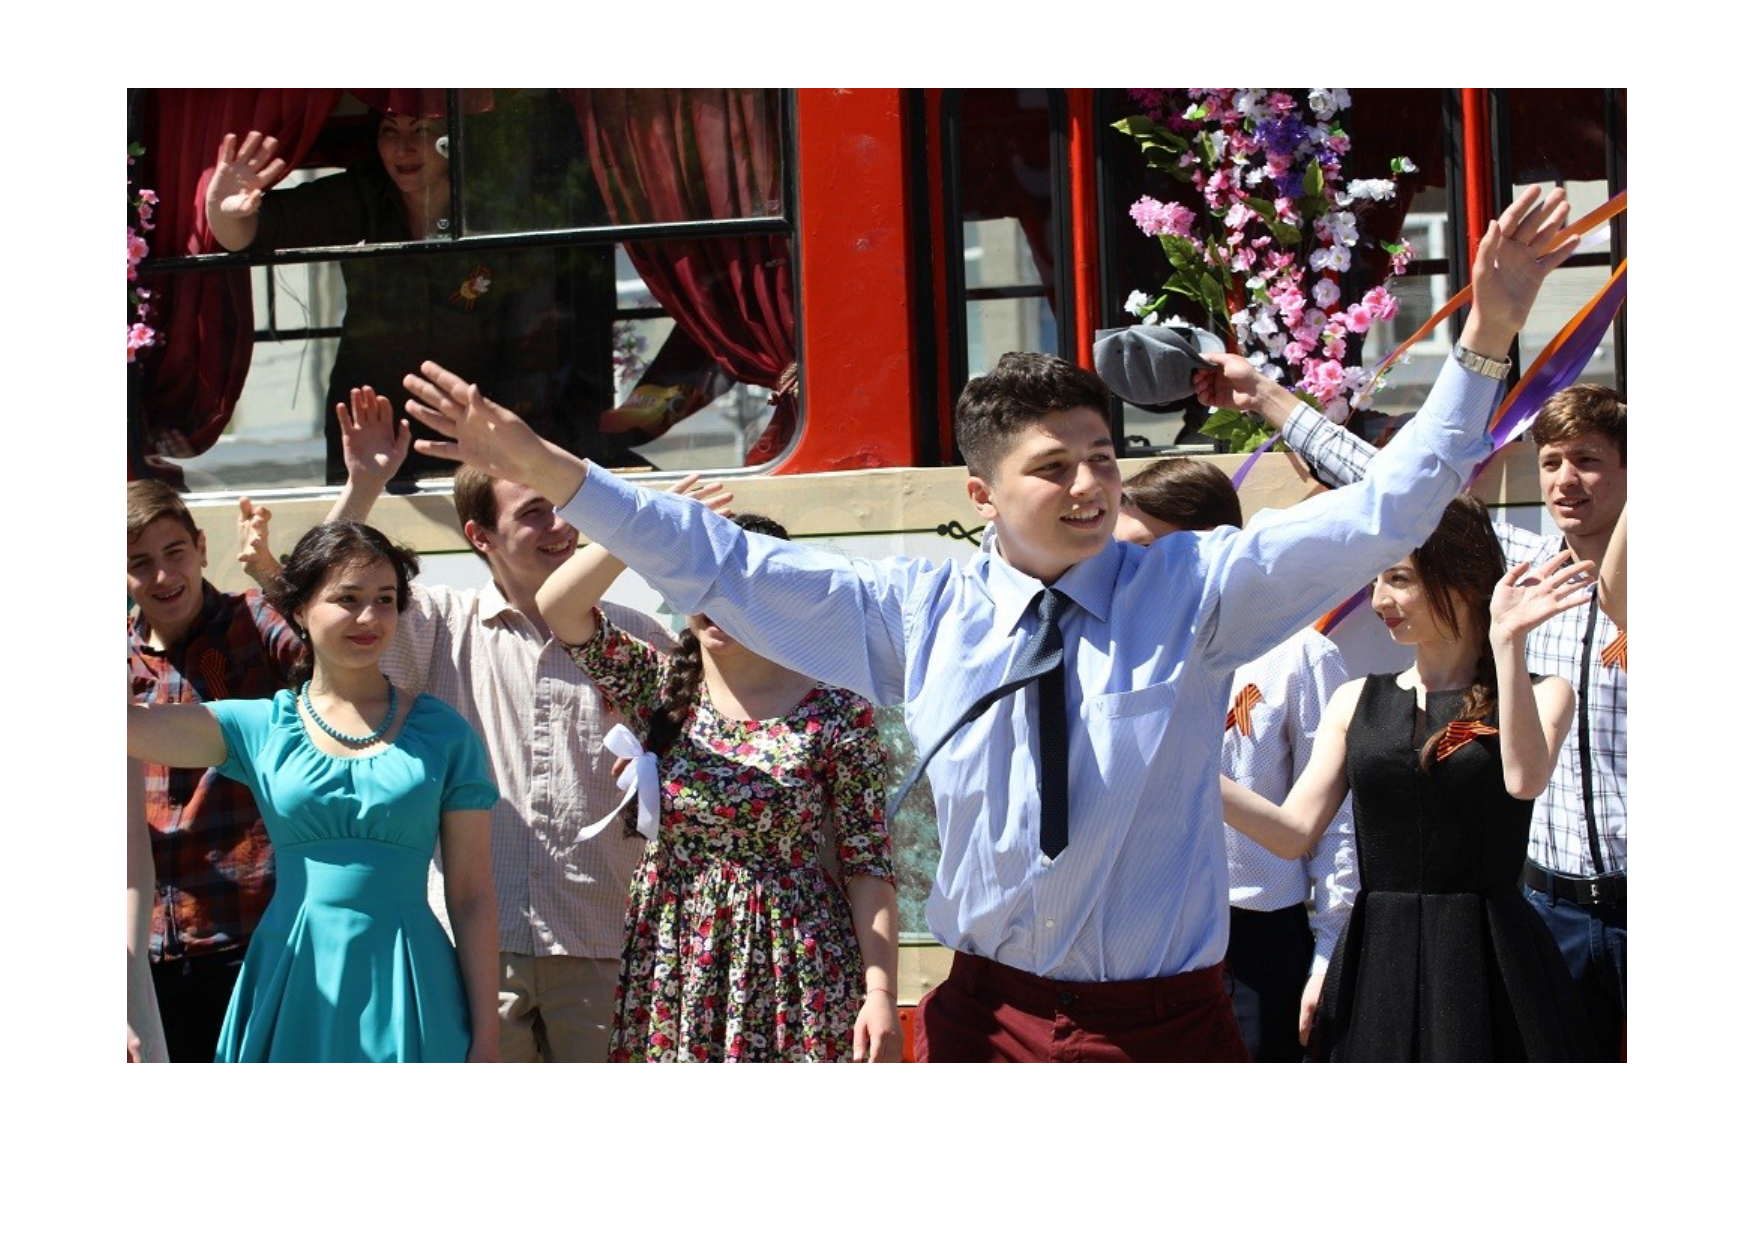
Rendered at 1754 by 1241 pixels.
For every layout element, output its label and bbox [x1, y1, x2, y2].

picture [127, 88, 1627, 1063]
